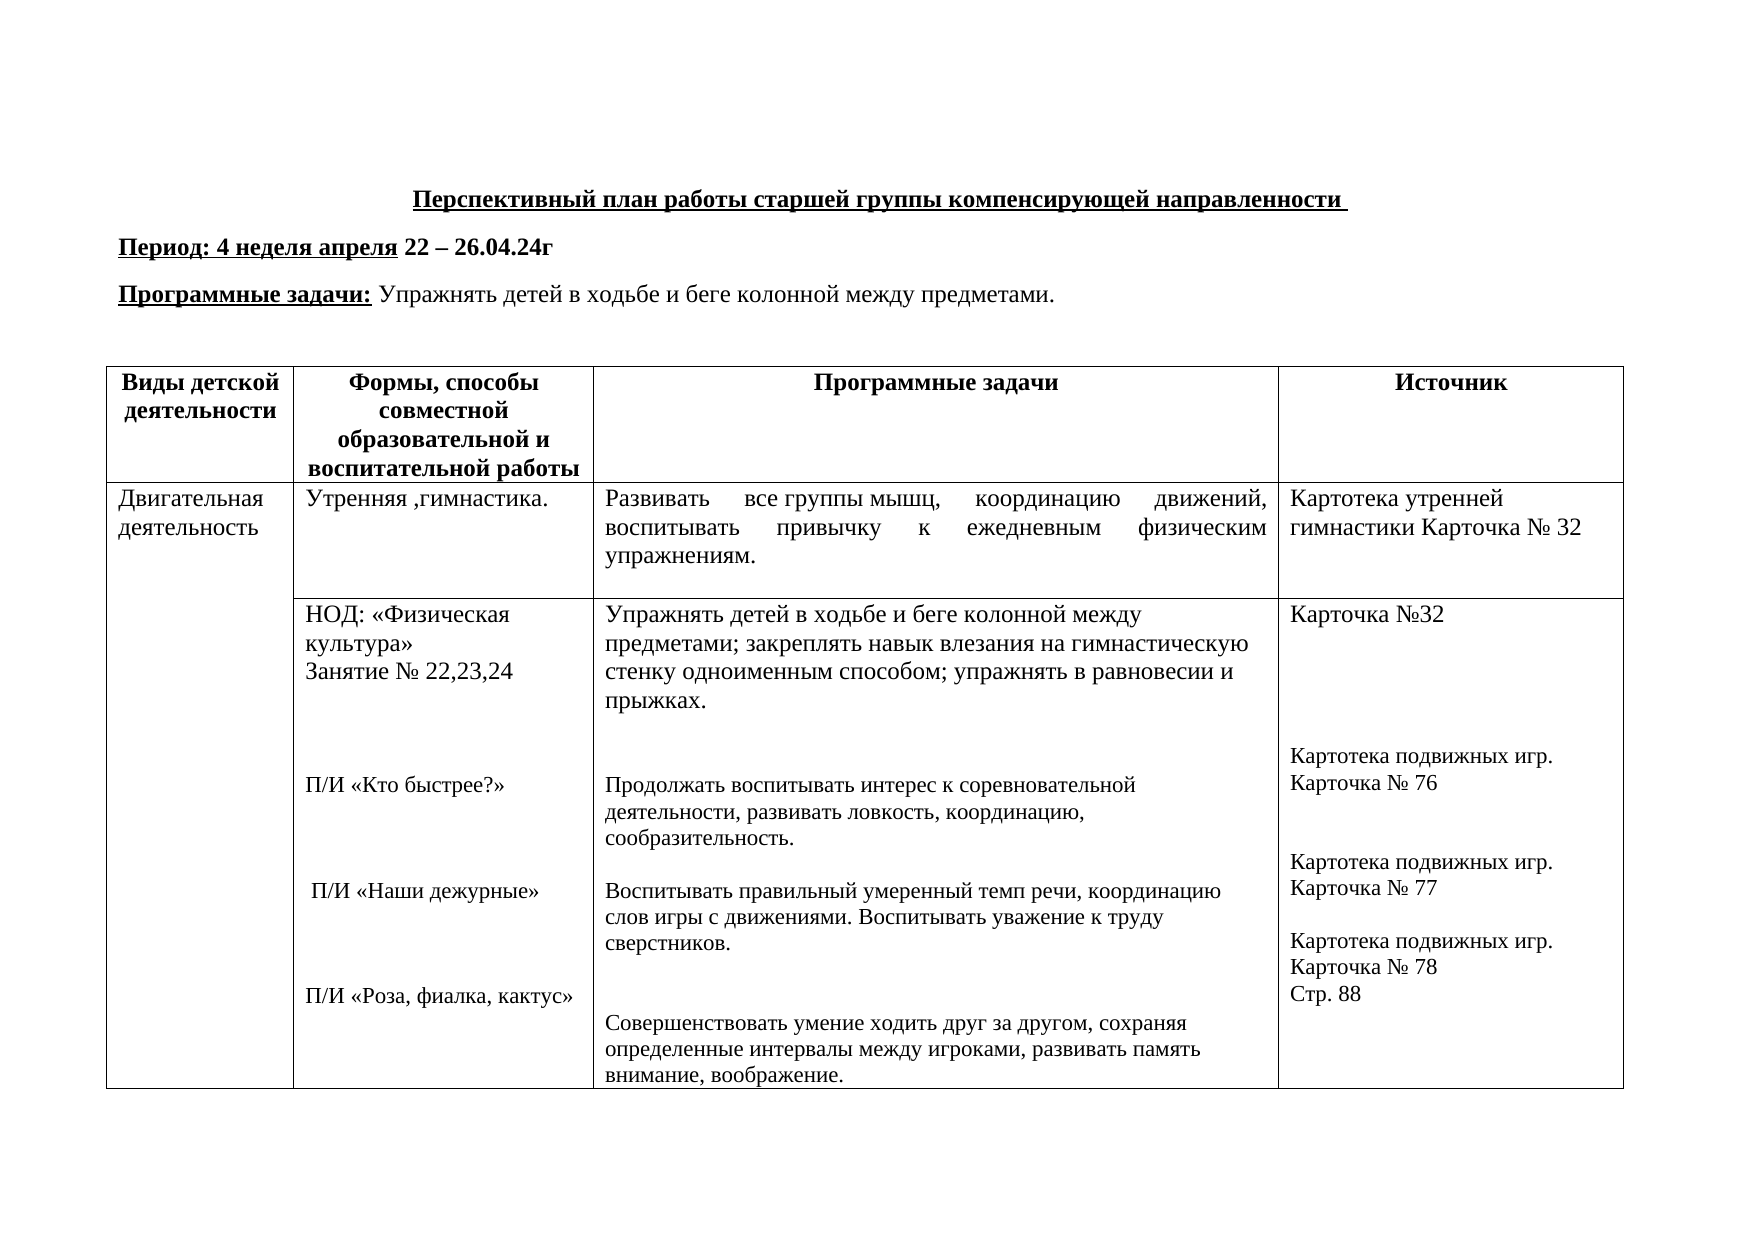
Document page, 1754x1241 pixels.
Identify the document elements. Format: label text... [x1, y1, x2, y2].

table_cell Упражнять детей в ходьбе и беге колонной между предметами; закреплять навык влезания на гимнастическую стенку одноименным способом; упражнять в равновесии и прыжках. Продолжать воспитывать интерес к соревновательной деятельности, развивать ловкость, координацию, сообразительность. Воспитывать правильный умеренный темп речи, координацию слов игры с движениями. Воспитывать уважение к труду сверстников. Совершенствовать умение ходить друг за другом, сохраняя определенные интервалы между игроками, развивать память внимание, воображение. [594, 599, 1278, 1088]
table_header Программные задачи [594, 367, 1278, 482]
text Программные задачи: Упражнять детей в ходьбе и беге колонной между предметами. [118, 279, 1636, 308]
table_cell Карточка №32 Картотека подвижных игр. Карточка № 76 Картотека подвижных игр. Карточка № 77 Картотека подвижных игр. Карточка № 78 Стр. 88 [1279, 599, 1623, 1088]
text Перспективный план работы старшей группы компенсирующей направленности [118, 184, 1636, 213]
table_cell Утренняя ,гимнастика. [294, 483, 593, 598]
table_cell Двигательная деятельность [107, 483, 293, 1088]
table_header Виды детской деятельности [107, 367, 293, 482]
table_header Формы, способы совместной образовательной и воспитательной работы [294, 367, 593, 482]
table_cell НОД: «Физическая культура» Занятие № 22,23,24 П/И «Кто быстрее?» П/И «Наши дежурные» П/И «Роза, фиалка, кактус» [294, 599, 593, 1088]
table_cell Развивать все группы мышц, координацию движений, воспитывать привычку к ежедневным физическим упражнениям. [594, 483, 1278, 598]
table_cell Картотека утренней гимнастики Карточка № 32 [1279, 483, 1623, 598]
text Период: 4 неделя апреля 22 – 26.04.24г [118, 232, 1636, 261]
table_header Источник [1279, 367, 1623, 482]
